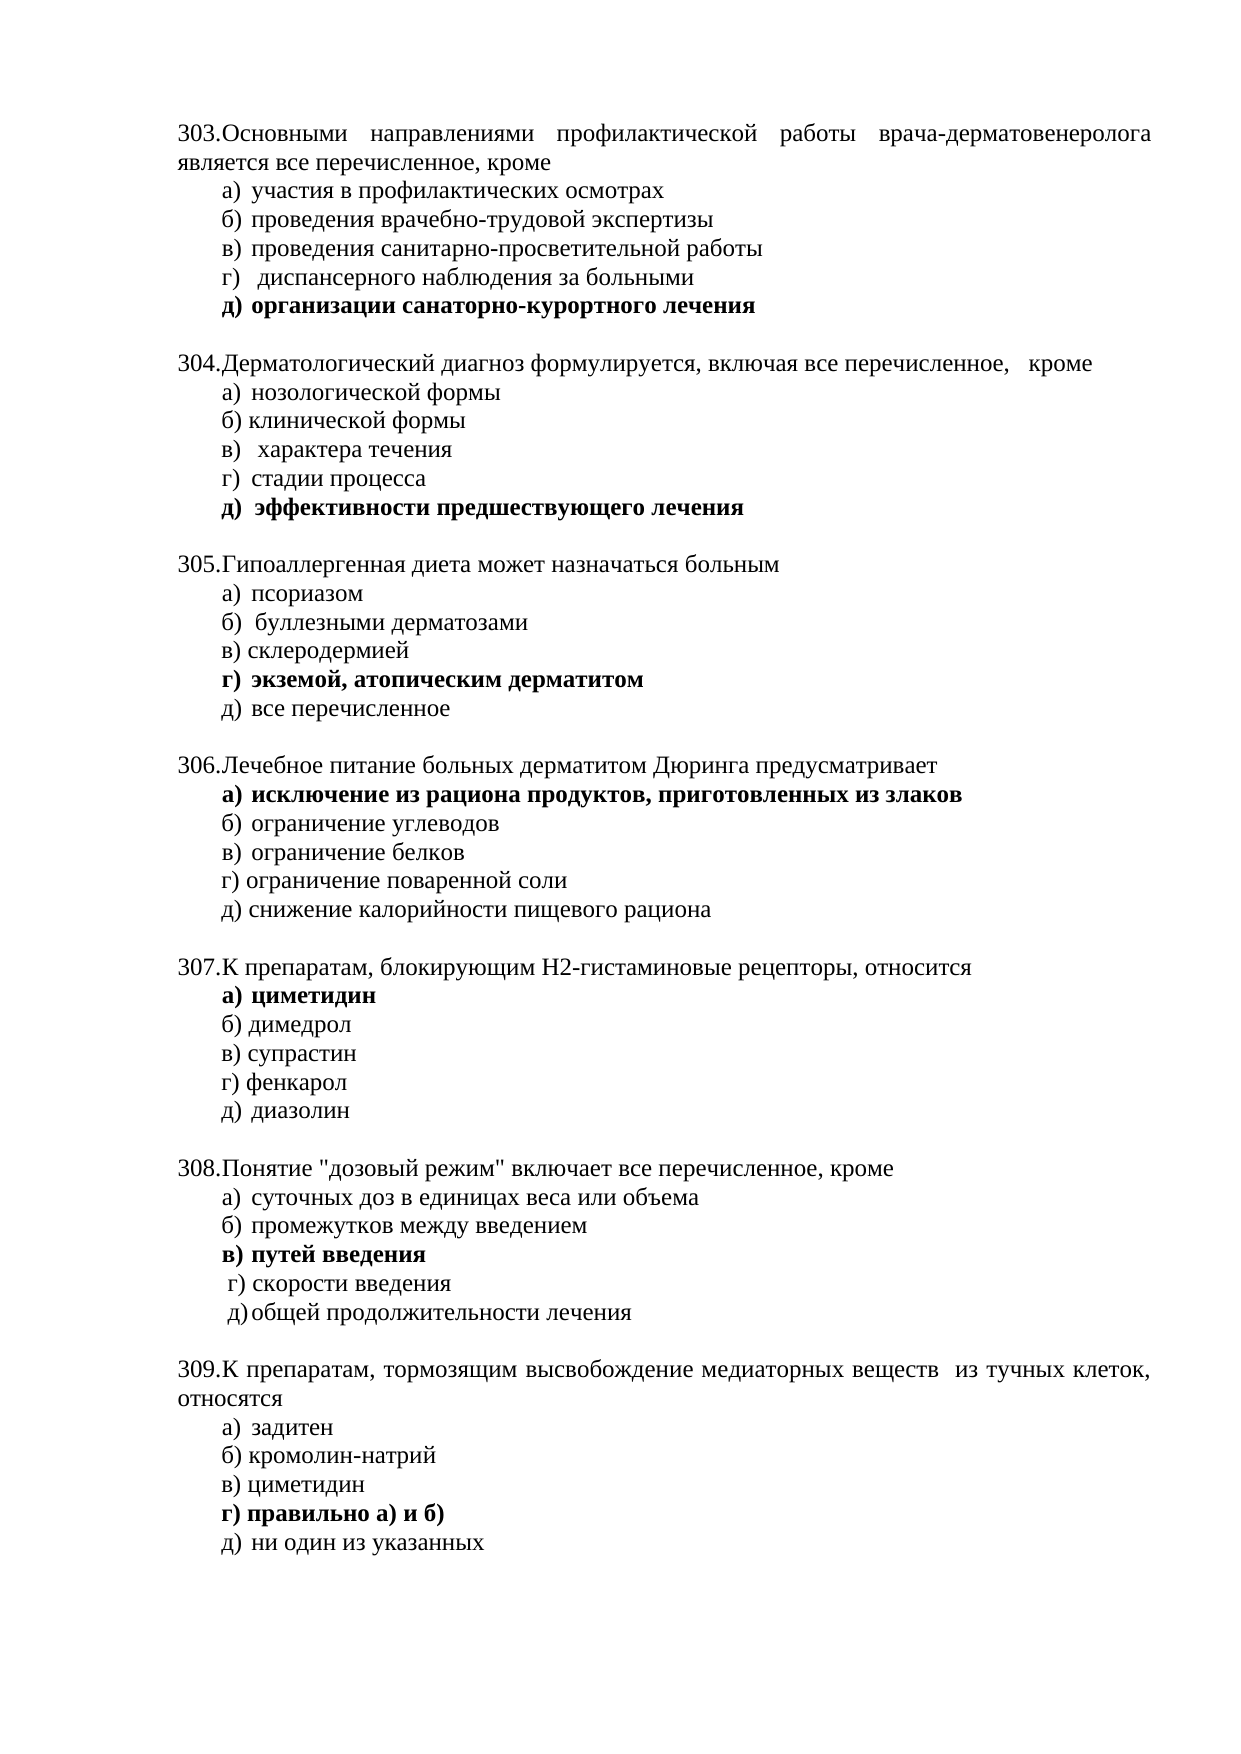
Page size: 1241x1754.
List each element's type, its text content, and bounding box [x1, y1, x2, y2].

text а) суточных доз в единицах веса или объема [177, 1182, 1152, 1211]
text в) ограничение белков [177, 837, 1152, 866]
text 307. К препаратам, блокирующим Н2-гистаминовые рецепторы, относится [177, 952, 1152, 981]
text а) исключение из рациона продуктов, приготовленных из злаков [177, 779, 1152, 808]
text а) нозологической формы [177, 377, 1152, 406]
text 305. Гипоаллергенная диета может назначаться больным [177, 549, 1152, 578]
text б) промежутков между введением [177, 1211, 1152, 1239]
text г) фенкарол [177, 1067, 1152, 1096]
text в) путей введения [177, 1239, 1152, 1268]
text б) димедрол [177, 1009, 1152, 1038]
text г) ограничение поваренной соли [177, 866, 1152, 894]
text в) циметидин [177, 1469, 1152, 1498]
text г) стадии процесса [177, 463, 1152, 492]
text в) склеродермией [177, 636, 1152, 664]
text 306. Лечебное питание больных дерматитом Дюринга предусматривает [177, 751, 1152, 779]
text в) характера течения [177, 434, 1152, 463]
text в) проведения санитарно-просветительной работы [177, 233, 1152, 262]
text г) диспансерного наблюдения за больными [222, 262, 1152, 291]
text б) проведения врачебно-трудовой экспертизы [177, 204, 1152, 233]
text г) скорости введения [177, 1268, 1152, 1297]
text а) задитен [177, 1412, 1152, 1441]
text а) участия в профилактических осмотрах [177, 176, 1152, 204]
text 309. К препаратам, тормозящим высвобождение медиаторных веществ из тучных клеток, относятся [177, 1354, 1152, 1412]
text б) клинической формы [177, 406, 1152, 434]
text в) супрастин [177, 1038, 1152, 1067]
text б) кромолин-натрий [177, 1441, 1152, 1469]
text б) ограничение углеводов [177, 808, 1152, 837]
text г) правильно а) и б) [177, 1498, 1152, 1527]
text д) ни один из указанных [177, 1527, 1152, 1556]
text а) циметидин [177, 981, 1152, 1009]
text д) общей продолжительности лечения [177, 1297, 1152, 1326]
text 303. Основными направлениями профилактической работы врача-дерматовенеролога является все перечисленное, кроме [177, 118, 1152, 176]
text д) диазолин [177, 1096, 1152, 1124]
text б) буллезными дерматозами [177, 607, 1152, 636]
text 304. Дерматологический диагноз формулируется, включая все перечисленное, кроме [177, 348, 1152, 377]
text а) псориазом [177, 578, 1152, 607]
text д) все перечисленное [177, 693, 1152, 722]
text 308. Понятие "дозовый режим" включает все перечисленное, кроме [177, 1153, 1152, 1182]
text д) организации санаторно-курортного лечения [177, 291, 1152, 319]
text д) снижение калорийности пищевого рациона [177, 894, 1152, 923]
text г) экземой, атопическим дерматитом [177, 664, 1152, 693]
text д) эффективности предшествующего лечения [177, 492, 1152, 521]
